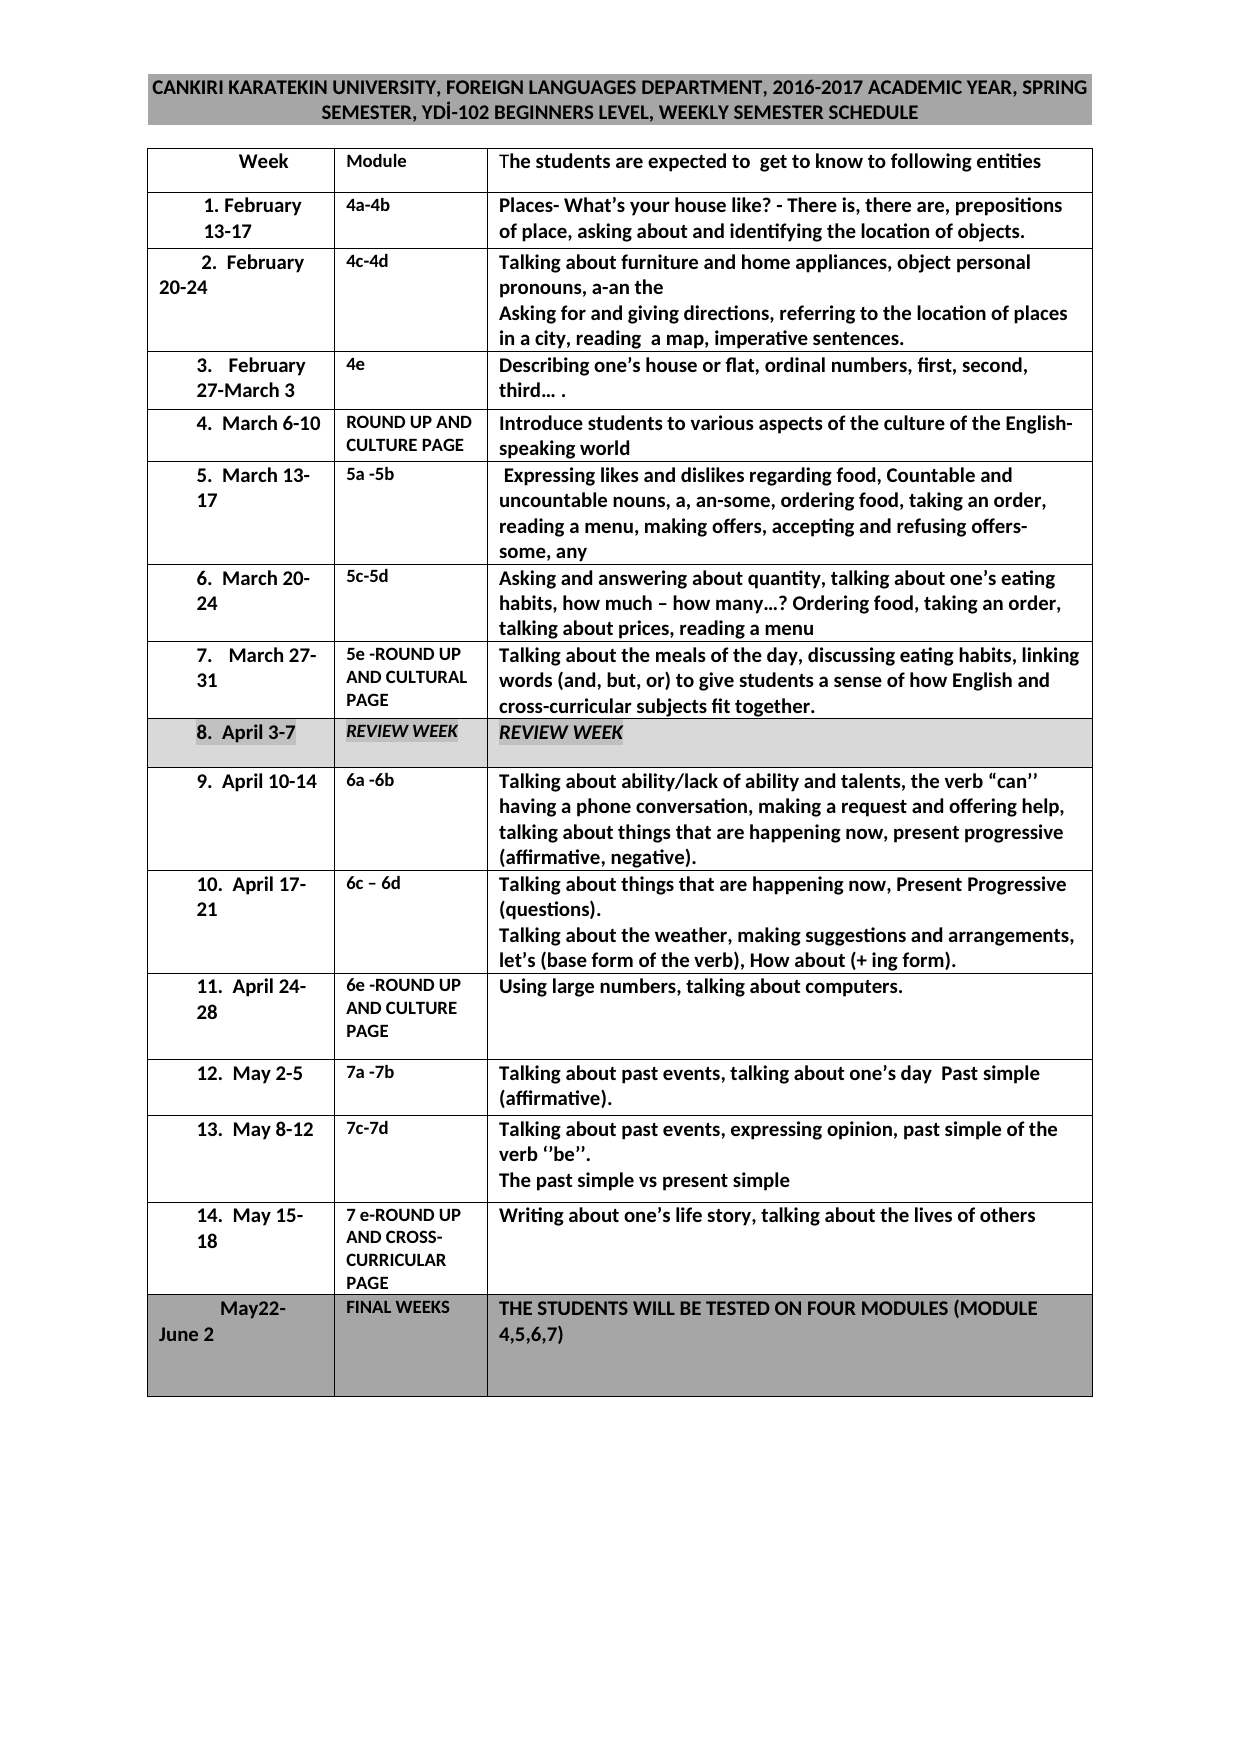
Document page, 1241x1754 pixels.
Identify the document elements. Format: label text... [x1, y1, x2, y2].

table_cell REVIEW WEEK [335, 719, 487, 767]
table_header Week [148, 149, 334, 192]
table_cell 7c-7d [335, 1116, 487, 1202]
table_cell Expressing likes and dislikes regarding food, Countable and uncountable nouns, a, an-some, ordering food, taking an order, reading a menu, making offers, accepting and refusing offers- some, any [488, 462, 1092, 564]
table_cell REVIEW WEEK [488, 719, 1092, 767]
table_cell 4. March 6-10 [148, 410, 334, 461]
table_cell Asking and answering about quantity, talking about one’s eating habits, how much – how many…? Ordering food, taking an order, talking about prices, reading a menu [488, 565, 1092, 641]
table_cell Talking about things that are happening now, Present Progressive (questions). Talking about the weather, making suggestions and arrangements, let’s (base form of the verb), How about (+ ing form). [488, 871, 1092, 973]
table_cell 14. May 15-18 [148, 1203, 334, 1294]
table_cell 13. May 8-12 [148, 1116, 334, 1202]
table_cell 4c-4d [335, 249, 487, 351]
table_cell 5. March 13-17 [148, 462, 334, 564]
table_cell 6c – 6d [335, 871, 487, 973]
table_cell Introduce students to various aspects of the culture of the English-speaking world [488, 410, 1092, 461]
table_cell 5a -5b [335, 462, 487, 564]
table_cell Talking about furniture and home appliances, object personal pronouns, a-an the Asking for and giving directions, referring to the location of places in a city, reading a map, imperative sentences. [488, 249, 1092, 351]
table_cell Using large numbers, talking about computers. [488, 974, 1092, 1059]
table_cell ROUND UP AND CULTURE PAGE [335, 410, 487, 461]
table_cell THE STUDENTS WILL BE TESTED ON FOUR MODULES (MODULE 4,5,6,7) [488, 1295, 1092, 1396]
table_cell 10. April 17-21 [148, 871, 334, 973]
table_cell 5c-5d [335, 565, 487, 641]
table_cell FINAL WEEKS [335, 1295, 487, 1396]
table_cell May22- June 2 [148, 1295, 334, 1396]
table_cell Talking about ability/lack of ability and talents, the verb “can’’ having a phone conversation, making a request and offering help, talking about things that are happening now, present progressive (affirmative, negative). [488, 768, 1092, 870]
table_cell 6. March 20-24 [148, 565, 334, 641]
table_cell 7a -7b [335, 1060, 487, 1115]
table_cell Talking about past events, talking about one’s day Past simple (affirmative). [488, 1060, 1092, 1115]
table_cell 6a -6b [335, 768, 487, 870]
table_cell 7 e-ROUND UP AND CROSS-CURRICULAR PAGE [335, 1203, 487, 1294]
table_cell 7. March 27-31 [148, 642, 334, 718]
table_cell Talking about the meals of the day, discussing eating habits, linking words (and, but, or) to give students a sense of how English and cross-curricular subjects fit together. [488, 642, 1092, 718]
table_cell Describing one’s house or flat, ordinal numbers, first, second, third… . [488, 352, 1092, 409]
table_cell 5e -ROUND UP AND CULTURAL PAGE [335, 642, 487, 718]
table_cell 4e [335, 352, 487, 409]
table_cell 6e -ROUND UP AND CULTURE PAGE [335, 974, 487, 1059]
table_header Module [335, 149, 487, 192]
table_cell 9. April 10-14 [148, 768, 334, 870]
table_cell 12. May 2-5 [148, 1060, 334, 1115]
table_header The students are expected to get to know to following entities [488, 149, 1092, 192]
table_cell 8. April 3-7 [148, 719, 334, 767]
table_cell 4a-4b [335, 193, 487, 248]
table_cell 11. April 24-28 [148, 974, 334, 1059]
table_cell Places- What’s your house like? - There is, there are, prepositions of place, asking about and identifying the location of objects. [488, 193, 1092, 248]
table_cell 3. February 27-March 3 [148, 352, 334, 409]
table_cell 1. February 13-17 [148, 193, 334, 248]
table_cell Writing about one’s life story, talking about the lives of others [488, 1203, 1092, 1294]
table_cell 2. February 20-24 [148, 249, 334, 351]
table_cell Talking about past events, expressing opinion, past simple of the verb ‘’be’’. The past simple vs present simple [488, 1116, 1092, 1202]
